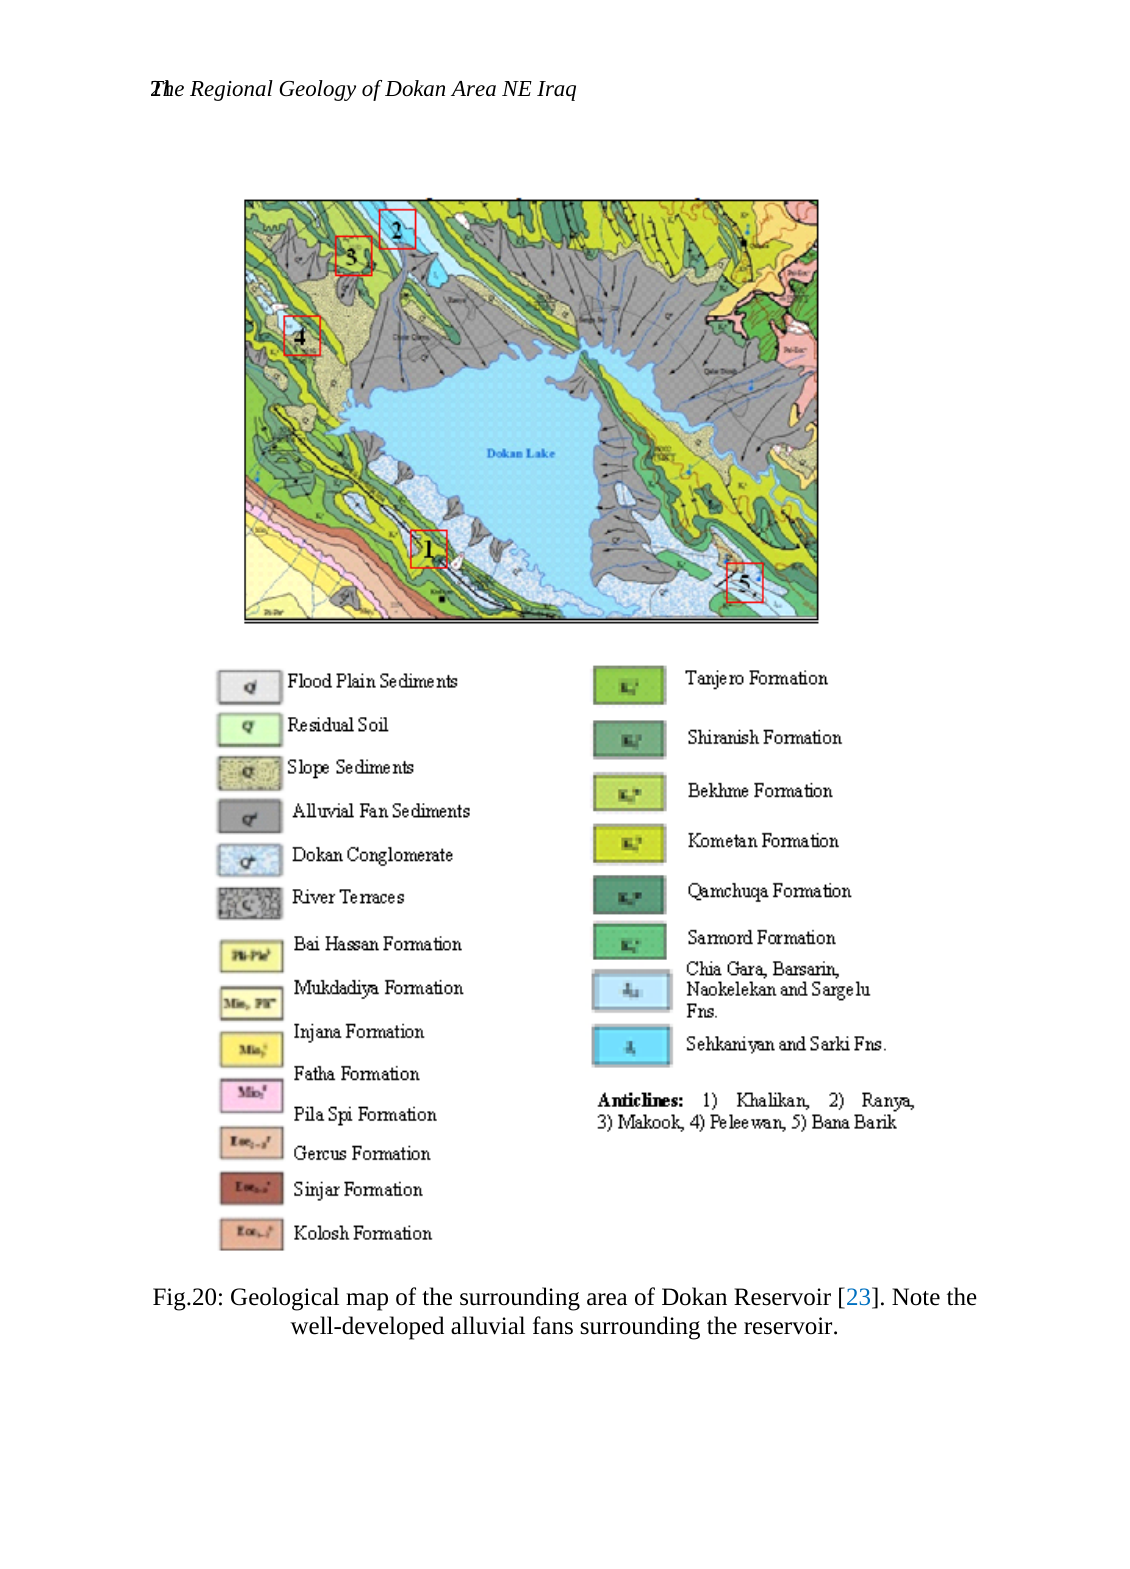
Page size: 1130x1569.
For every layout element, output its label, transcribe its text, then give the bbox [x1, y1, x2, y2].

picture [207, 178, 922, 1254]
text Fig.20: Geological map of the surrounding area of Dokan Reservoir [23]. Note the well-developed alluvial fans surrounding the reservoir. [150, 1282, 979, 1340]
